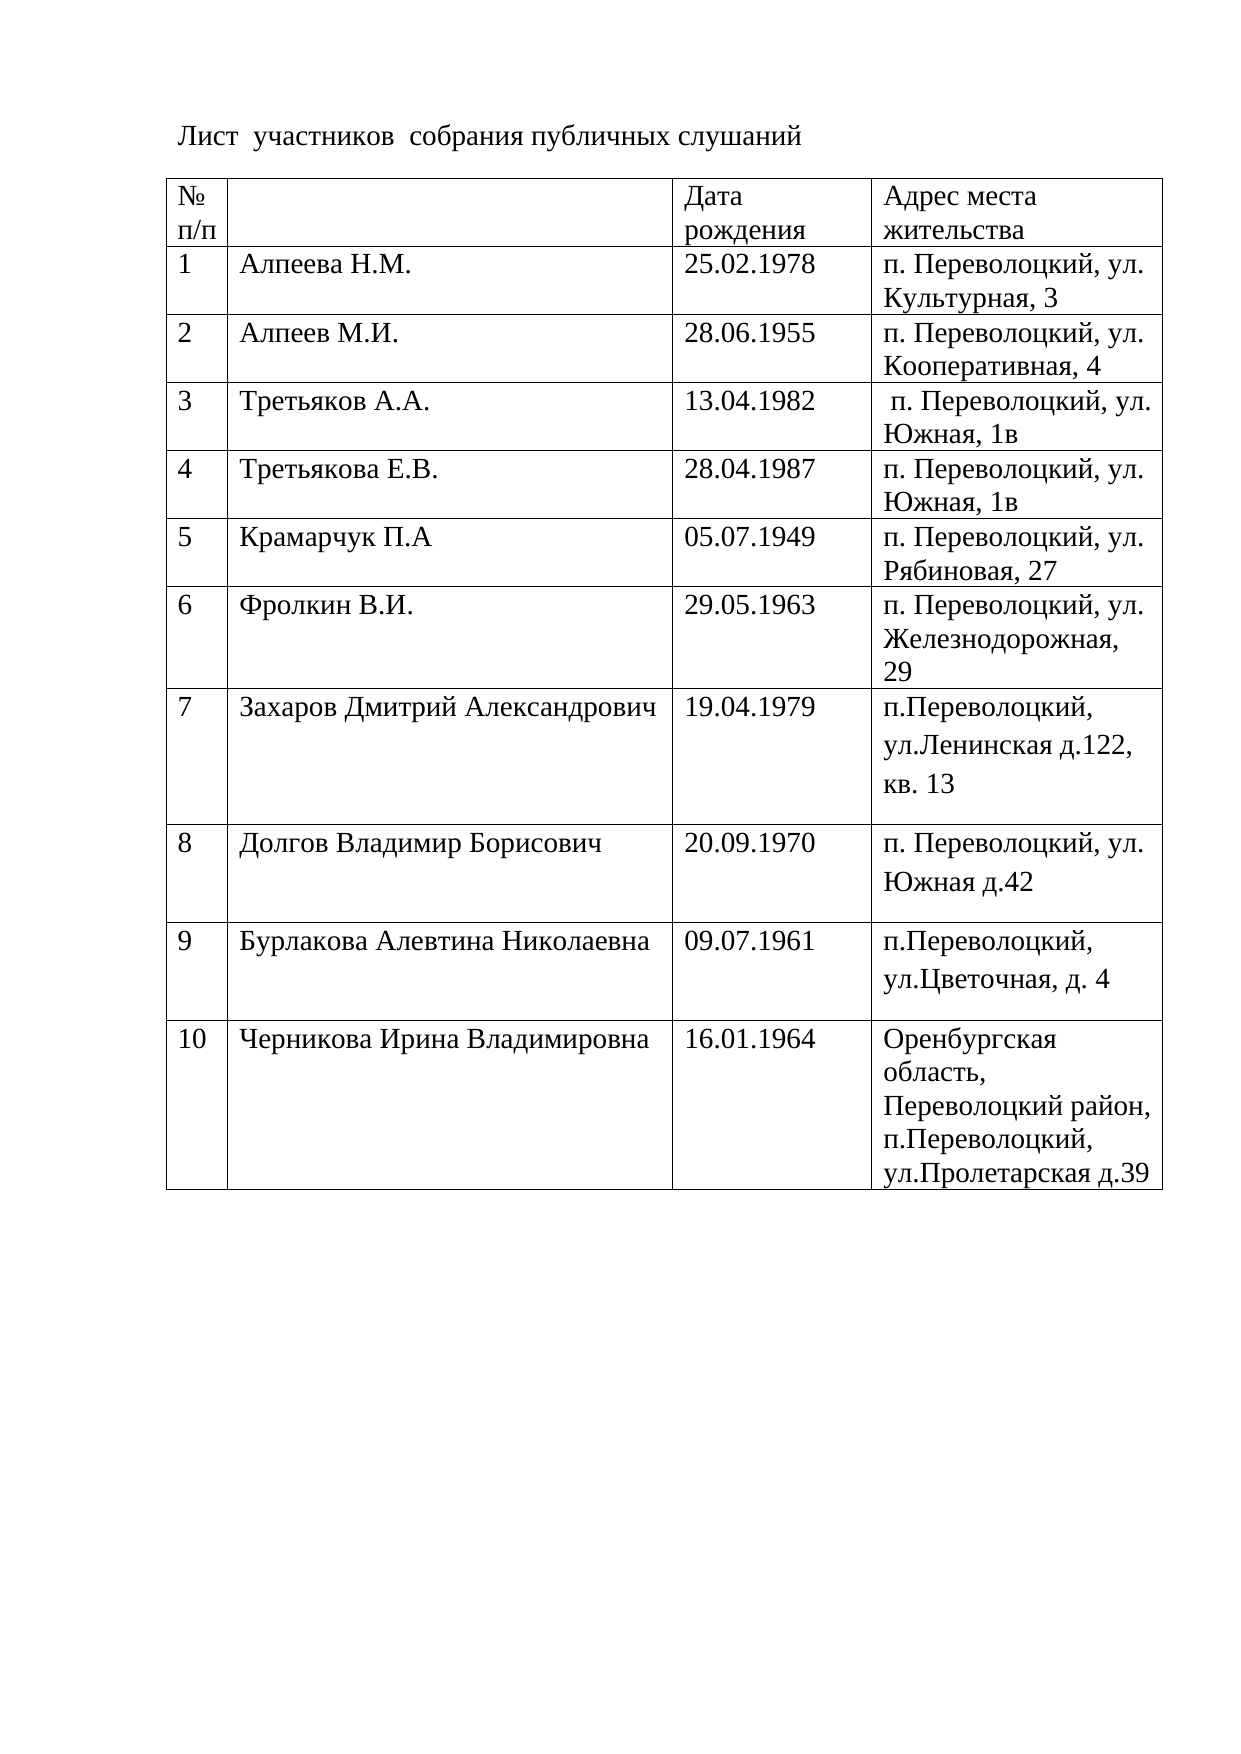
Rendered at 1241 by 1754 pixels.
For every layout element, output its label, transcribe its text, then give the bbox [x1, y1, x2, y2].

table_cell 29.05.1963 [673, 587, 871, 688]
table_cell Захаров Дмитрий Александрович [228, 689, 672, 824]
table_cell Алпеева Н.М. [228, 247, 672, 314]
table_cell Третьяков А.А. [228, 383, 672, 450]
table_cell 6 [167, 587, 227, 688]
table_cell п. Переволоцкий, ул. Кооперативная, 4 [872, 315, 1162, 382]
table_cell п.Переволоцкий, ул.Ленинская д.122, кв. 13 [872, 689, 1162, 824]
table_cell Алпеев М.И. [228, 315, 672, 382]
table_cell 28.06.1955 [673, 315, 871, 382]
table_cell п. Переволоцкий, ул. Южная д.42 [872, 825, 1162, 922]
table_cell 3 [167, 383, 227, 450]
table_cell Долгов Владимир Борисович [228, 825, 672, 922]
table_cell 05.07.1949 [673, 519, 871, 586]
table_cell 8 [167, 825, 227, 922]
table_cell Оренбургская область, Переволоцкий район, п.Переволоцкий, ул.Пролетарская д.39 [872, 1021, 1162, 1189]
table_header [228, 179, 672, 246]
table_cell 16.01.1964 [673, 1021, 871, 1189]
table_cell 2 [167, 315, 227, 382]
table_cell 13.04.1982 [673, 383, 871, 450]
table_cell п. Переволоцкий, ул. Рябиновая, 27 [872, 519, 1162, 586]
table_cell Фролкин В.И. [228, 587, 672, 688]
table_header Адрес места жительства [872, 179, 1162, 246]
table_cell 5 [167, 519, 227, 586]
table_cell 9 [167, 923, 227, 1020]
table_cell п. Переволоцкий, ул. Железнодорожная, 29 [872, 587, 1162, 688]
table_cell п. Переволоцкий, ул. Южная, 1в [872, 383, 1162, 450]
table_cell Черникова Ирина Владимировна [228, 1021, 672, 1189]
table_cell 28.04.1987 [673, 451, 871, 518]
table_cell Третьякова Е.В. [228, 451, 672, 518]
table_cell 20.09.1970 [673, 825, 871, 922]
table_cell 1 [167, 247, 227, 314]
table_cell 09.07.1961 [673, 923, 871, 1020]
table_cell 25.02.1978 [673, 247, 871, 314]
table_cell п. Переволоцкий, ул. Культурная, 3 [872, 247, 1162, 314]
text Лист участников собрания публичных слушаний [177, 118, 1152, 152]
table_cell Бурлакова Алевтина Николаевна [228, 923, 672, 1020]
table_cell п.Переволоцкий, ул.Цветочная, д. 4 [872, 923, 1162, 1020]
table_cell 4 [167, 451, 227, 518]
table_cell 7 [167, 689, 227, 824]
table_cell п. Переволоцкий, ул. Южная, 1в [872, 451, 1162, 518]
table_cell Крамарчук П.А [228, 519, 672, 586]
table_header Дата рождения [673, 179, 871, 246]
table_header № п/п [167, 179, 227, 246]
table_cell 10 [167, 1021, 227, 1189]
table_cell 19.04.1979 [673, 689, 871, 824]
